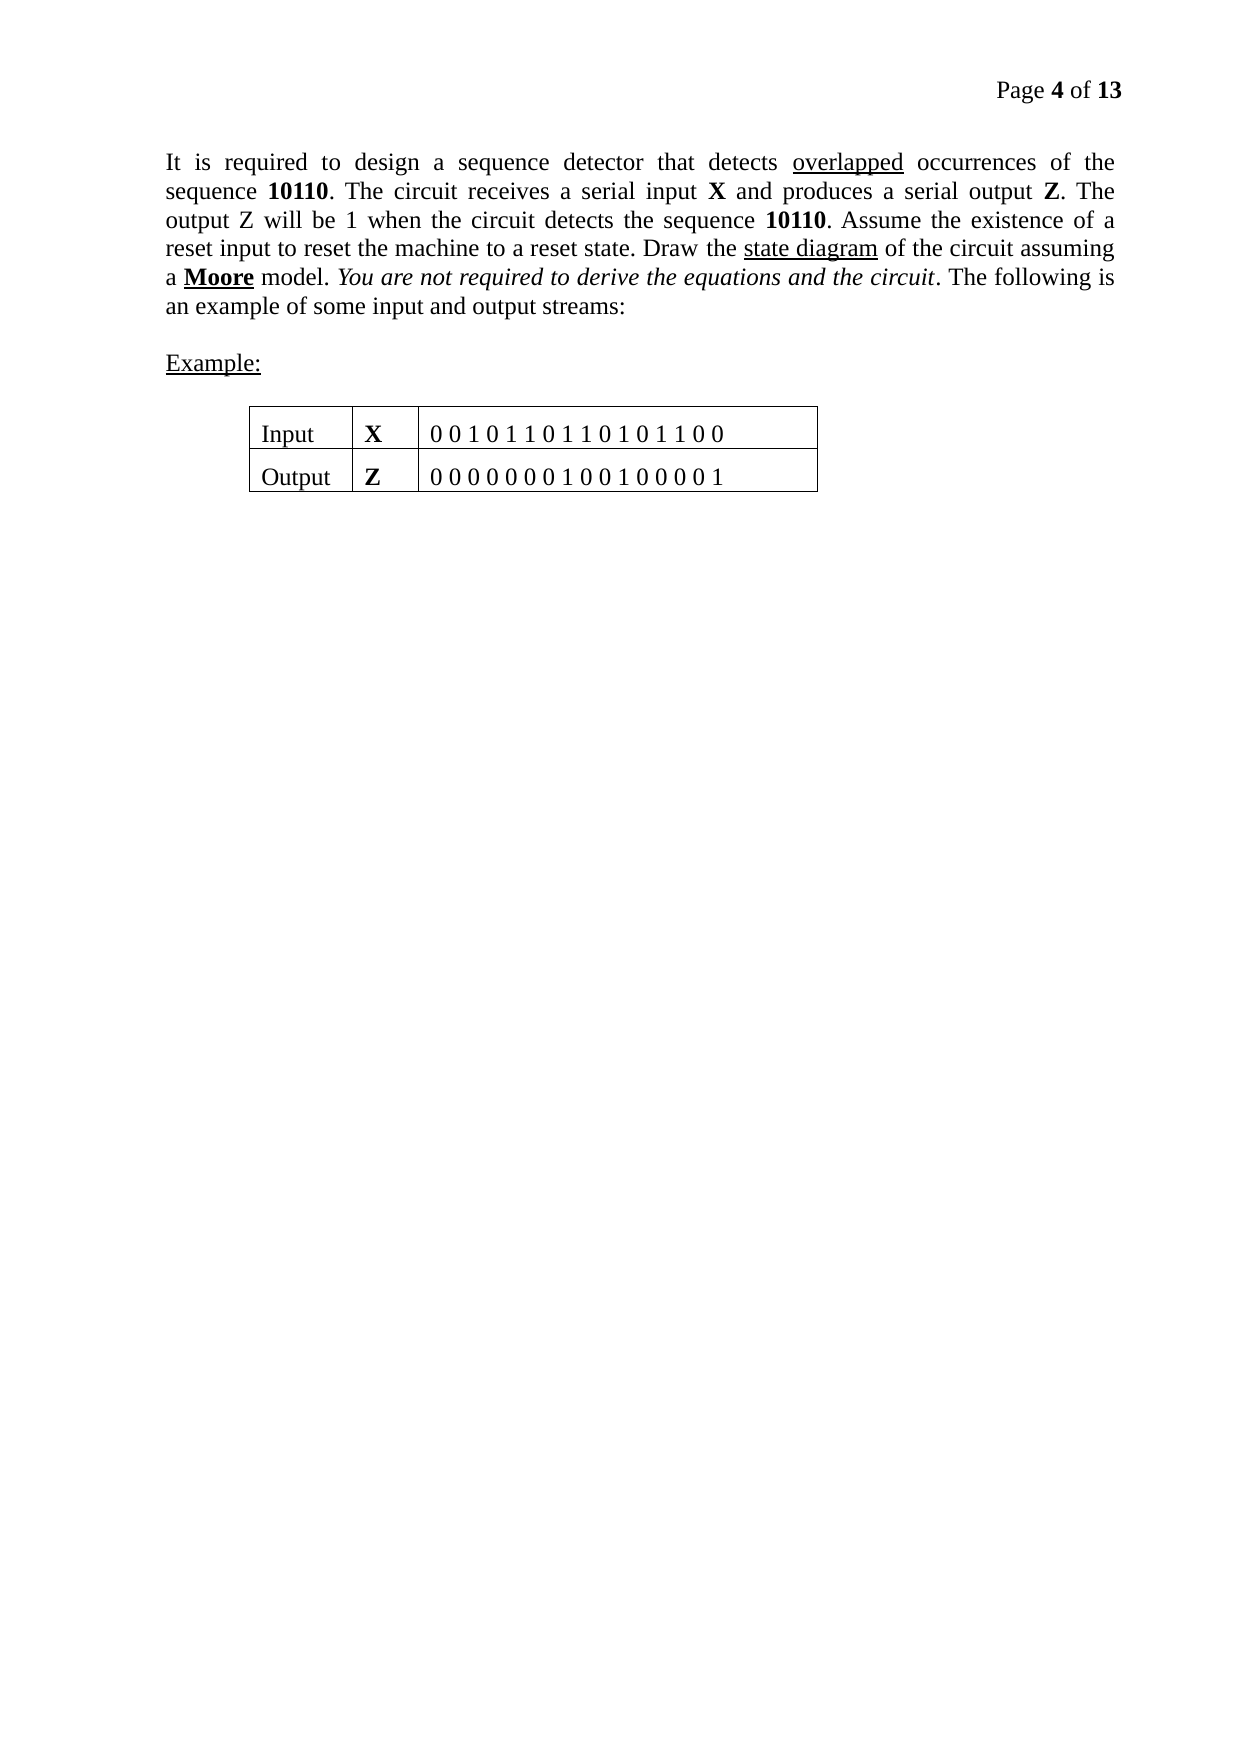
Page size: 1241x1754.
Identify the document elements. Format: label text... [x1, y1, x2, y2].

subtitle It is required to design a sequence detector that detects overlapped occurrences of the sequence 10110. The circuit receives a serial input X and produces a serial output Z. The output Z will be 1 when the circuit detects the sequence 10110. Assume the existence of a reset input to reset the machine to a reset state. Draw the state diagram of the circuit assuming a Moore model. You are not required to derive the equations and the circuit. The following is an example of some input and output streams: [165, 147, 1115, 320]
table_cell Output [250, 449, 352, 491]
table_header Input [250, 407, 352, 448]
table_cell 0 0 0 0 0 0 0 1 0 0 1 0 0 0 0 1 [419, 449, 817, 491]
table_header X [353, 407, 418, 448]
text Example: [118, 348, 1115, 377]
table_header 0 0 1 0 1 1 0 1 1 0 1 0 1 1 0 0 [419, 407, 817, 448]
table_cell Z [353, 449, 418, 491]
